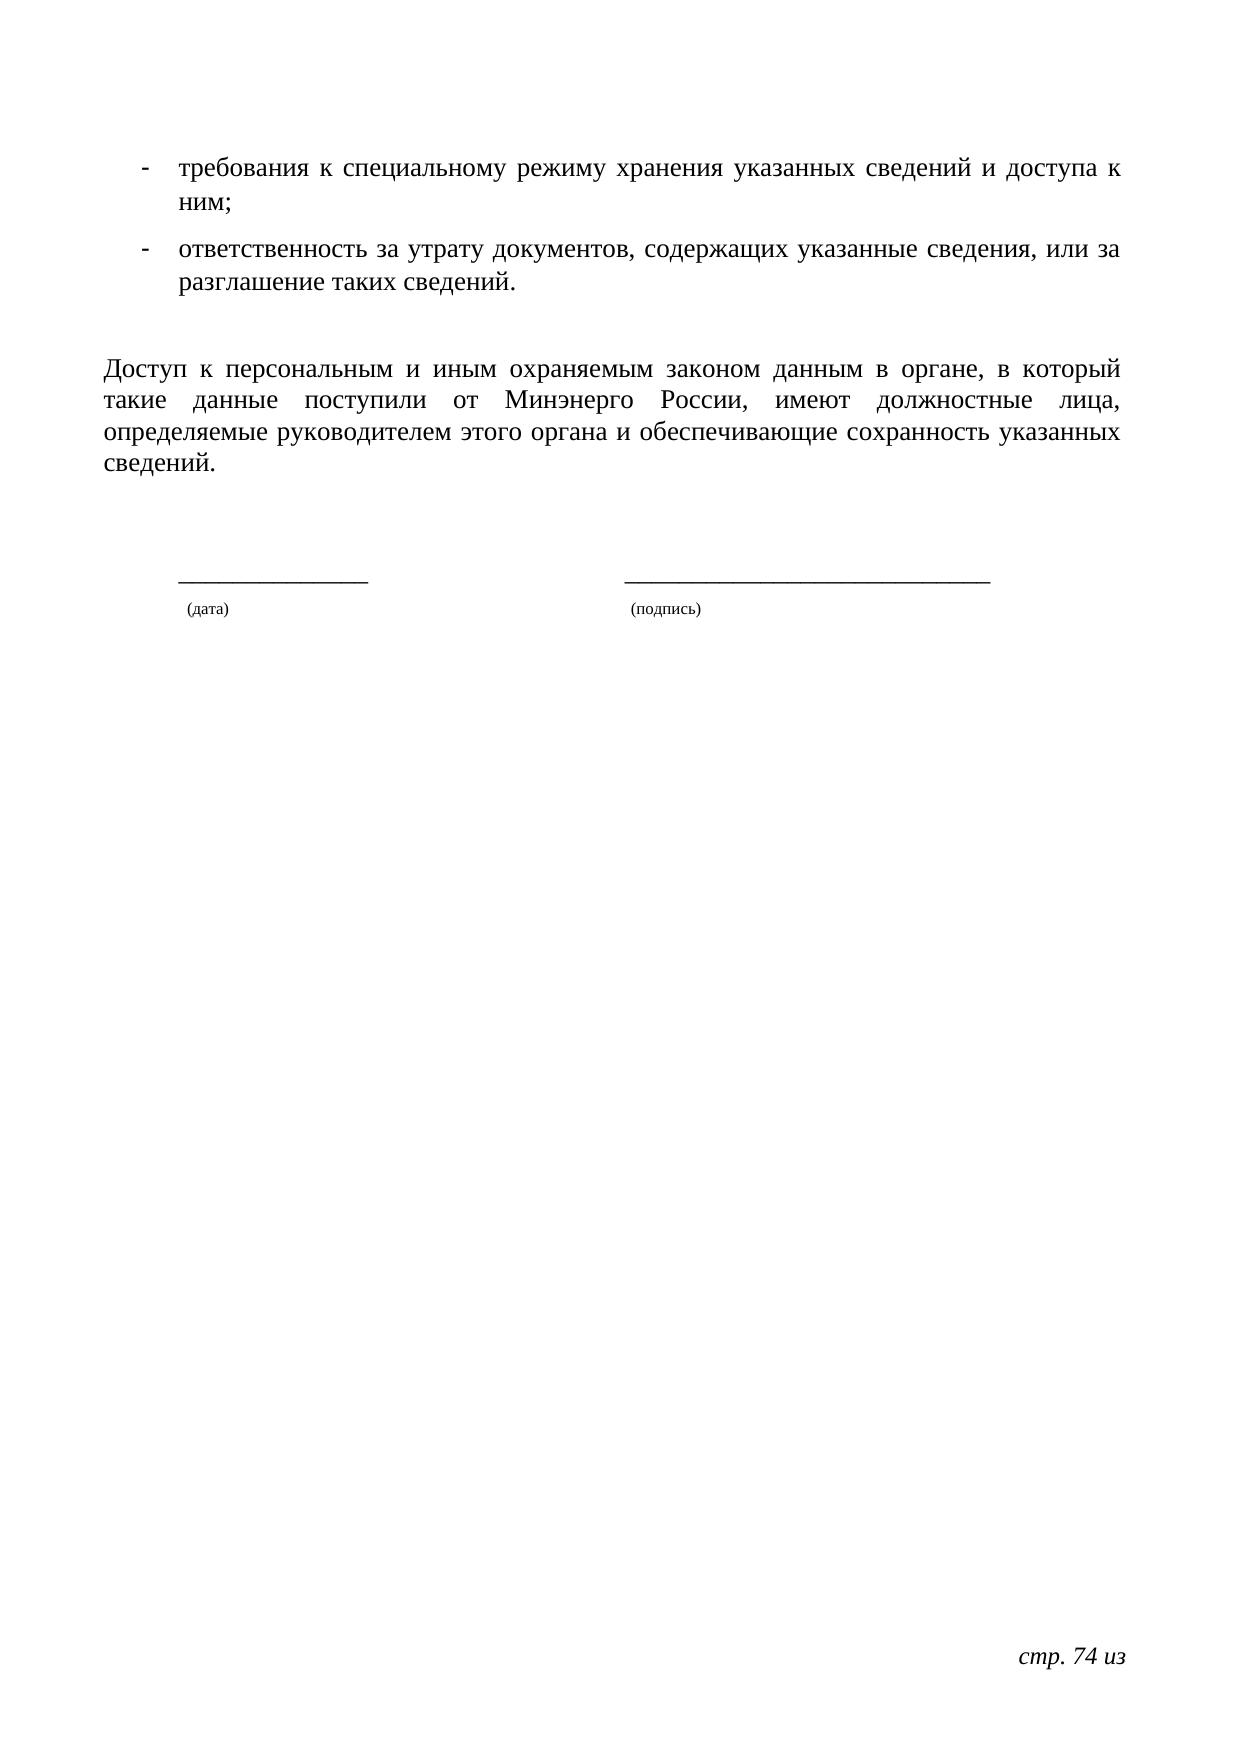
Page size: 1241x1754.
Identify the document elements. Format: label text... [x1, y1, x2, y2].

text (дата) (подпись) [119, 598, 1122, 632]
text Доступ к персональным и иным охраняемым законом данным в органе, в который такие данные поступили от Минэнерго России, имеют должностные лица, определяемые руководителем этого органа и обеспечивающие сохранность указанных сведений. [103, 352, 1122, 477]
list требования к специальному режиму хранения указанных сведений и доступа к ним; [141, 148, 1122, 216]
text ______________ ___________________________ [178, 555, 1122, 586]
list ответственность за утрату документов, содержащих указанные сведения, или за разглашение таких сведений. [141, 228, 1122, 296]
